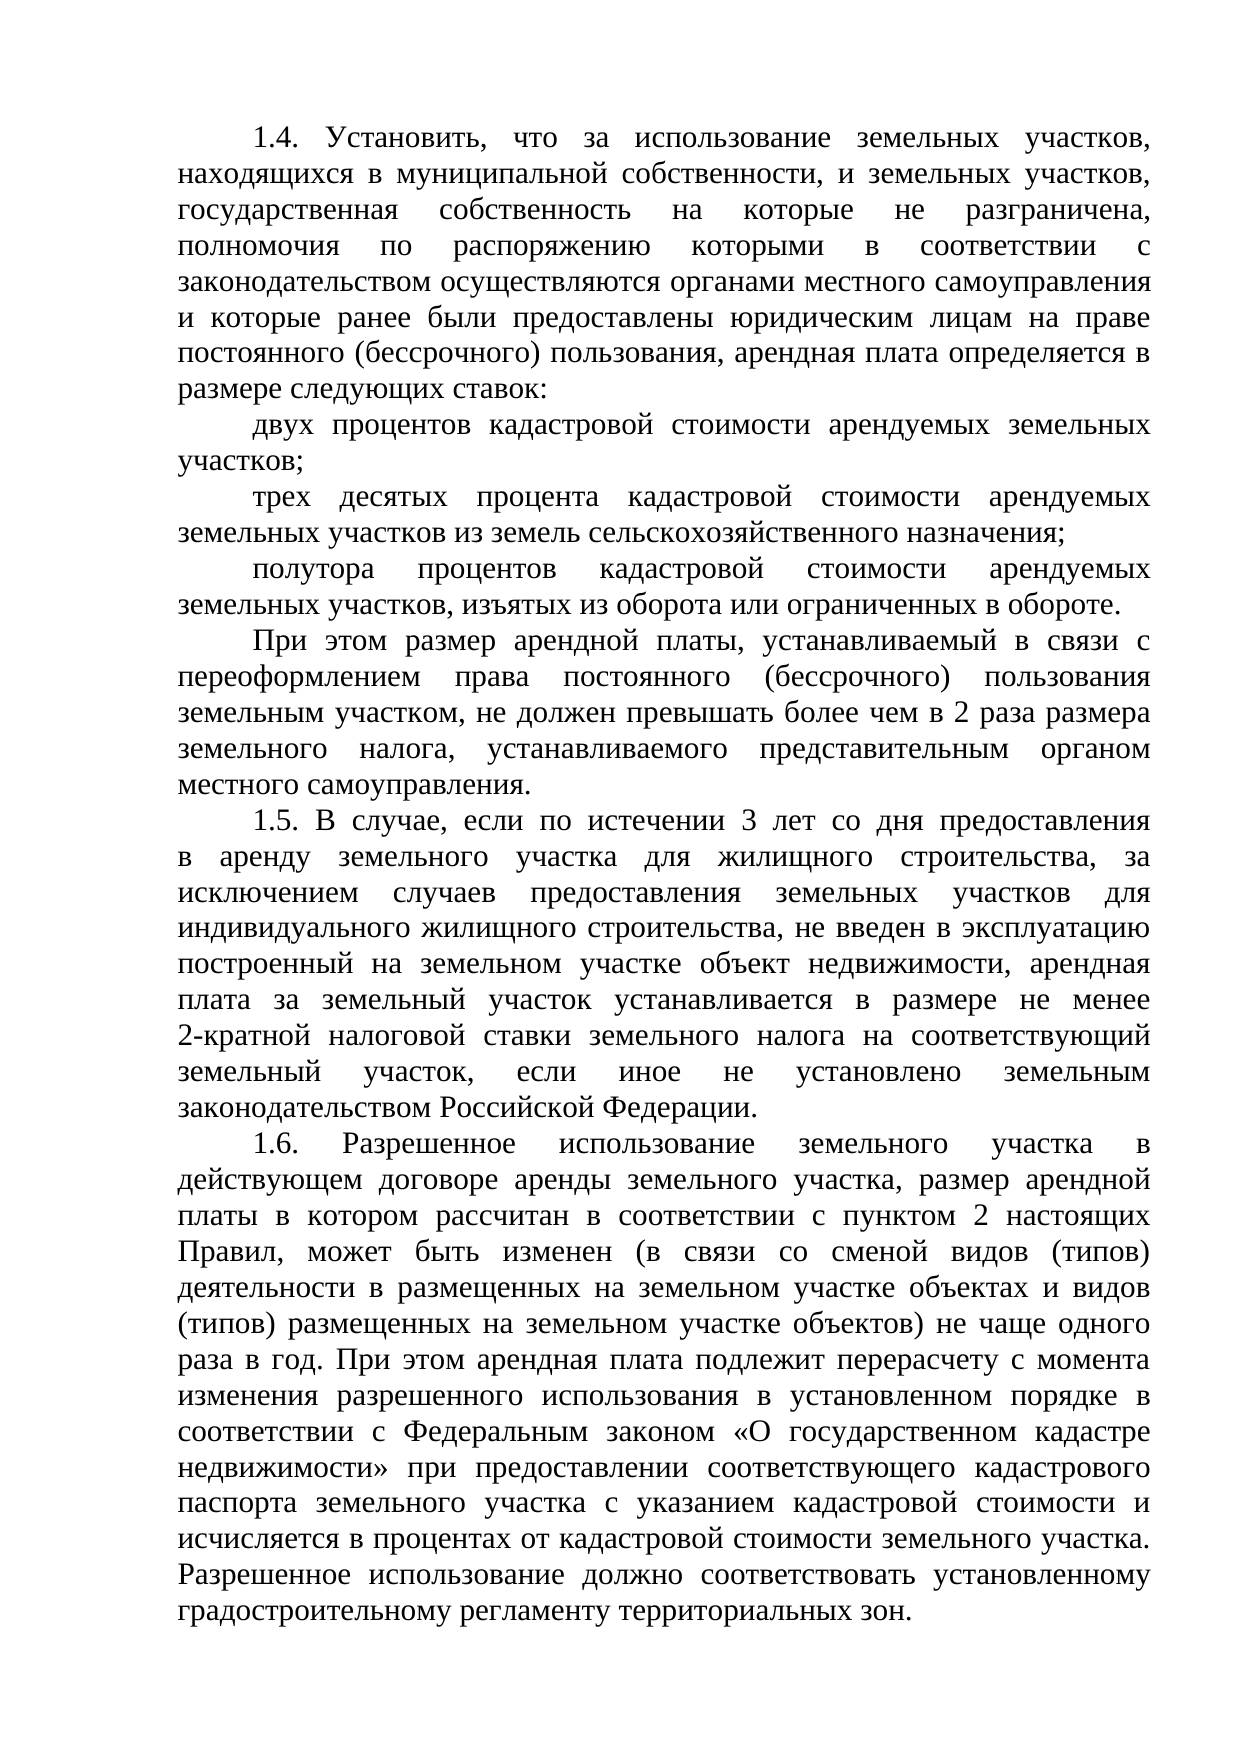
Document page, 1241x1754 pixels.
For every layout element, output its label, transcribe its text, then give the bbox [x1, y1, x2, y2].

text При этом размер арендной платы, устанавливаемый в связи с переоформлением права постоянного (бессрочного) пользования земельным участком, не должен превышать более чем в 2 раза размера земельного налога, устанавливаемого представительным органом местного самоуправления. [177, 621, 1152, 801]
text 1.4. Установить, что за использование земельных участков, находящихся в муниципальной собственности, и земельных участков, государственная собственность на которые не разграничена, полномочия по распоряжению которыми в соответствии с законодательством осуществляются органами местного самоуправления и которые ранее были предоставлены юридическим лицам на праве постоянного (бессрочного) пользования, арендная плата определяется в размере следующих ставок: [177, 118, 1152, 406]
text трех десятых процента кадастровой стоимости арендуемых земельных участков из земель сельскохозяйственного назначения; [177, 477, 1152, 549]
text двух процентов кадастровой стоимости арендуемых земельных участков; [177, 406, 1152, 477]
text полутора процентов кадастровой стоимости арендуемых земельных участков, изъятых из оборота или ограниченных в обороте. [177, 549, 1152, 621]
text 1.5. В случае, если по истечении 3 лет со дня предоставления в аренду земельного участка для жилищного строительства, за исключением случаев предоставления земельных участков для индивидуального жилищного строительства, не введен в эксплуатацию построенный на земельном участке объект недвижимости, арендная плата за земельный участок устанавливается в размере не менее 2-кратной налоговой ставки земельного налога на соответствующий земельный участок, если иное не установлено земельным законодательством Российской Федерации. [177, 801, 1152, 1124]
text 1.6. Разрешенное использование земельного участка в действующем договоре аренды земельного участка, размер арендной платы в котором рассчитан в соответствии с пунктом 2 настоящих Правил, может быть изменен (в связи со сменой видов (типов) деятельности в размещенных на земельном участке объектах и видов (типов) размещенных на земельном участке объектов) не чаще одного раза в год. При этом арендная плата подлежит перерасчету с момента изменения разрешенного использования в установленном порядке в соответствии с Федеральным законом «О государственном кадастре недвижимости» при предоставлении соответствующего кадастрового паспорта земельного участка с указанием кадастровой стоимости и исчисляется в процентах от кадастровой стоимости земельного участка. Разрешенное использование должно соответствовать установленному градостроительному регламенту территориальных зон. [177, 1124, 1152, 1627]
